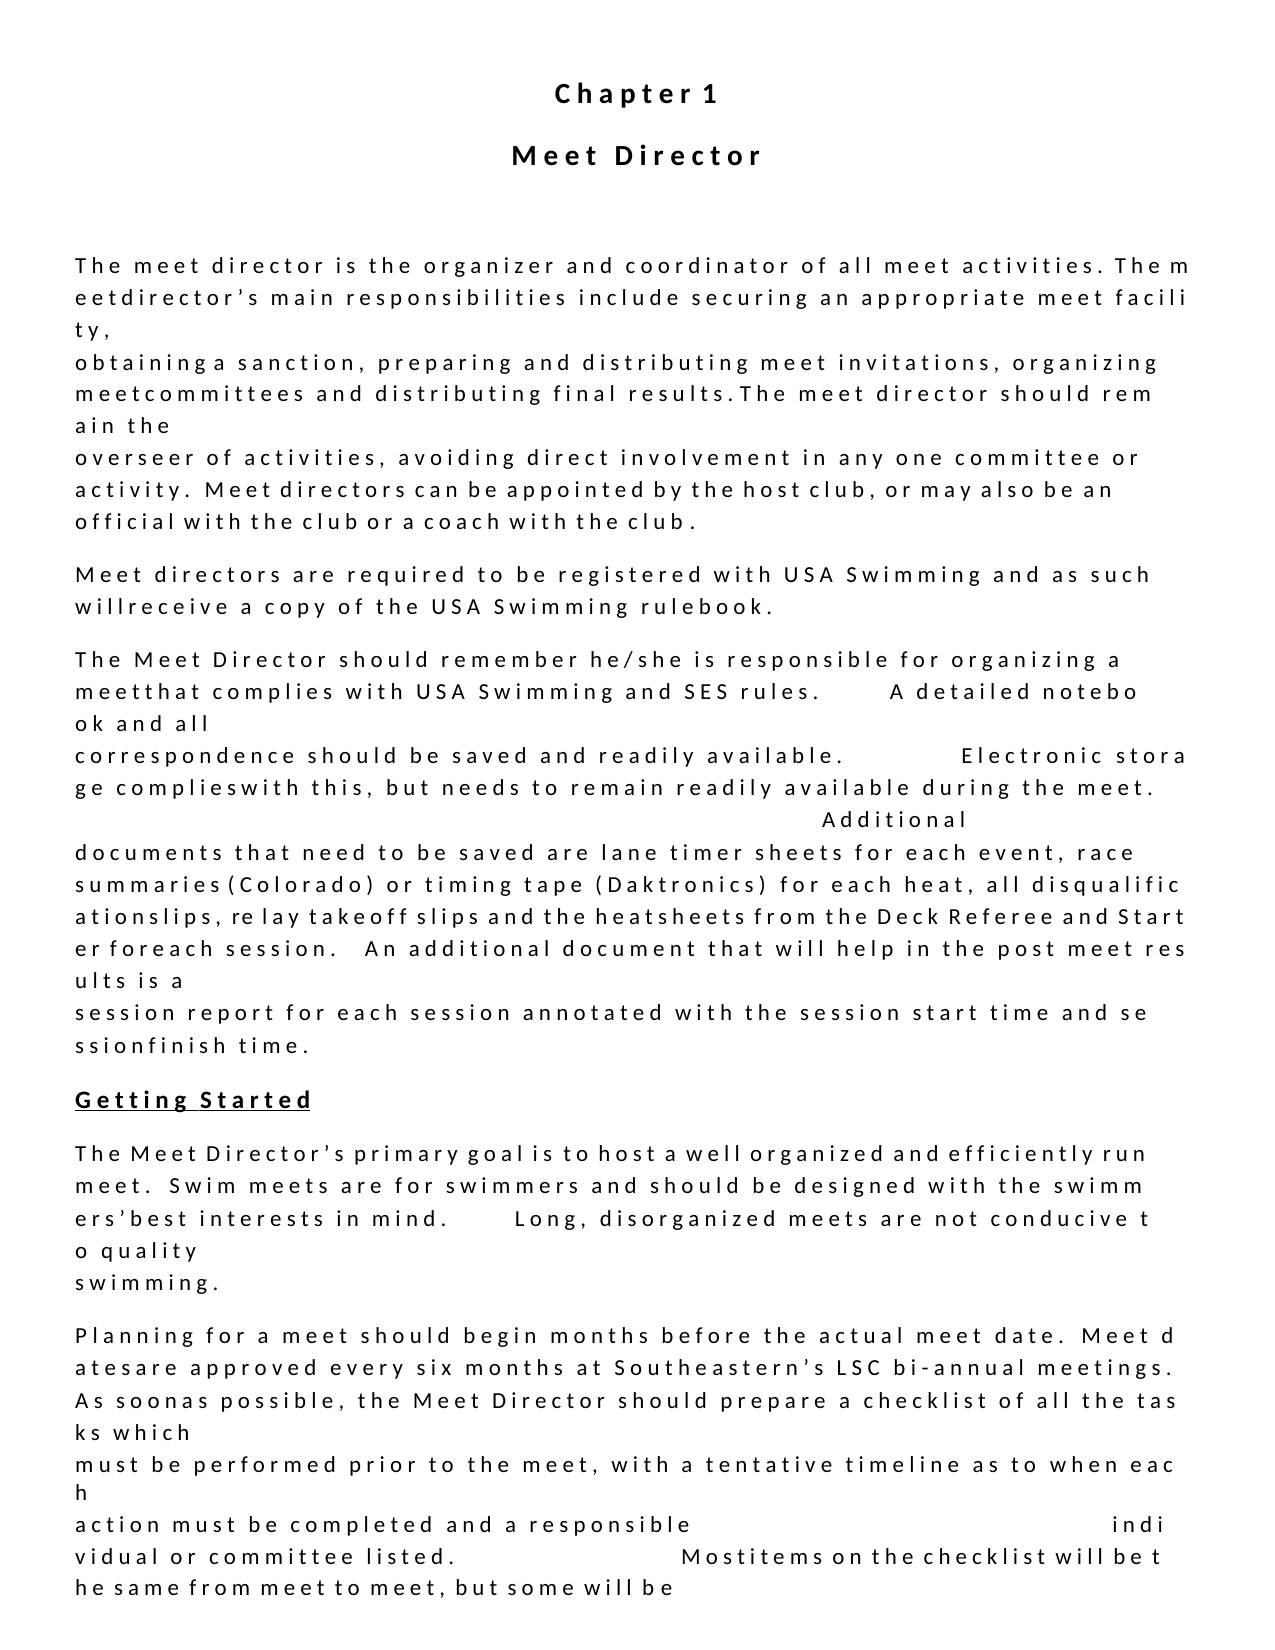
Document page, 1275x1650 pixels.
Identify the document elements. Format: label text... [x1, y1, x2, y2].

text o v e r s e e r o f a c t i v i t i e s , a v o i d i n g d i r e c t i n v o l v e m e n t i n a n y o n e c o m m i t t e e o r [75, 443, 1189, 471]
subtitle C h a p t e r 1 [69, 75, 1202, 111]
text a c t i v i t y . M e e t d i r e c t o r s c a n b e a p p o i n t e d b y t h e h o s t c l u b , o r m a y a l s o b e a n o f f i c i a l w i t h t h e c l u b o r a c o a c h w i t h t h e c l u b . [75, 475, 1113, 535]
text P l a n n i n g f o r a m e e t s h o u l d b e g i n m o n t h s b e f o r e t h e a c t u a l m e e t d a t e . M e e t d a t e s a r e a p p r o v e d e v e r y s i x m o n t h s a t S o u t h e a s t e r n ’ s L S C b i - a n n u a l m e e t i n g s . A s s o o n a s p o s s i b l e , t h e M e e t D i r e c t o r s h o u l d p r e p a r e a c h e c k l i s t o f a l l t h e t a s k s w h i c h [75, 1321, 1175, 1446]
text T h e m e e t d i r e c t o r i s t h e o r g a n i z e r a n d c o o r d i n a t o r o f a l l m e e t a c t i v i t i e s . T h e m e e t d i r e c t o r ’ s m a i n r e s p o n s i b i l i t i e s i n c l u d e s e c u r i n g a n a p p r o p r i a t e m e e t f a c i l i t y , [75, 251, 1189, 344]
text s e s s i o n r e p o r t f o r e a c h s e s s i o n a n n o t a t e d w i t h t h e s e s s i o n s t a r t t i m e a n d s e s s i o n f i n i s h t i m e . [75, 998, 1160, 1059]
text s w i m m i n g . [75, 1268, 1189, 1297]
text d o c u m e n t s t h a t n e e d t o b e s a v e d a r e l a n e t i m e r s h e e t s f o r e a c h e v e n t , r a c e [75, 838, 1189, 866]
subtitle G e t t i n g S t a r t e d [75, 1084, 1189, 1114]
text T h e M e e t D i r e c t o r ’ s p r i m a r y g o a l i s t o h o s t a w e l l o r g a n i z e d a n d e f f i c i e n t l y r u n m e e t . S w i m m e e t s a r e f o r s w i m m e r s a n d s h o u l d b e d e s i g n e d w i t h t h e s w i m m e r s ’ b e s t i n t e r e s t s i n m i n d . L o n g , d i s o r g a n i z e d m e e t s a r e n o t c o n d u c i v e t o q u a l i t y [75, 1139, 1148, 1264]
text s u m m a r i e s ( C o l o r a d o ) o r t i m i n g t a p e ( D a k t r o n i c s ) f o r e a c h h e a t , a l l d i s q u a l i f i c a t i o n s l i p s , re l a y t a k e o f f s l i p s a n d t h e h e a t s h e e t s f r o m t h e D e c k R e f e r e e a n d S t a r t e r f o r e a c h s e s s i o n . A n a d d i t i o n a l d o c u m e n t t h a t w i l l h e l p i n t h e p o s t m e e t r e s u l t s i s a [75, 870, 1191, 994]
text a c t i o n m u s t b e c o m p l e t e d a n d a r e s p o n s i b l e i n d i v i d u a l o r c o m m i t t e e l i s t e d . M o s t i t e m s o n t h e c h e c k l i s t w i l l b e t h e s a m e f r o m m e e t t o m e e t , b u t s o m e w i l l b e [75, 1510, 1173, 1602]
text T h e M e e t D i r e c t o r s h o u l d r e m e m b e r h e / s h e i s r e s p o n s i b l e f o r o r g a n i z i n g a m e e t t h a t c o m p l i e s w i t h U S A S w i m m i n g a n d S E S r u l e s . A d e t a i l e d n o t e b o o k a n d a l l [75, 645, 1139, 737]
text o b t a i n i n g a s a n c t i o n , p r e p a r i n g a n d d i s t r i b u t i n g m e e t i n v i t a t i o n s , o r g a n i z i n g m e e t c o m m i t t e e s a n d d i s t r i b u t i n g f i n a l r e s u l t s . T h e m e e t d i r e c t o r s h o u l d r e m a i n t h e [75, 348, 1164, 439]
text m u s t b e p e r f o r m e d p r i o r t o t h e m e e t , w i t h a t e n t a t i v e t i m e l i n e a s t o w h e n e a c h [75, 1450, 1189, 1506]
text M e e t d i r e c t o r s a r e r e q u i r e d t o b e r e g i s t e r e d w i t h U S A S w i m m i n g a n d a s s u c h w i l l r e c e i v e a c o p y o f t h e U S A S w i m m i n g r u l e b o o k . [75, 560, 1155, 620]
text M e e t D i r e c t o r [69, 137, 1202, 173]
text c o r r e s p o n d e n c e s h o u l d b e s a v e d a n d r e a d i l y a v a i l a b l e . E l e c t r o n i c s t o r a g e c o m p l i e s w i t h t h i s , b u t n e e d s t o r e m a i n r e a d i l y a v a i l a b l e d u r i n g t h e m e e t . A d d i t i o n a l [75, 741, 1187, 834]
